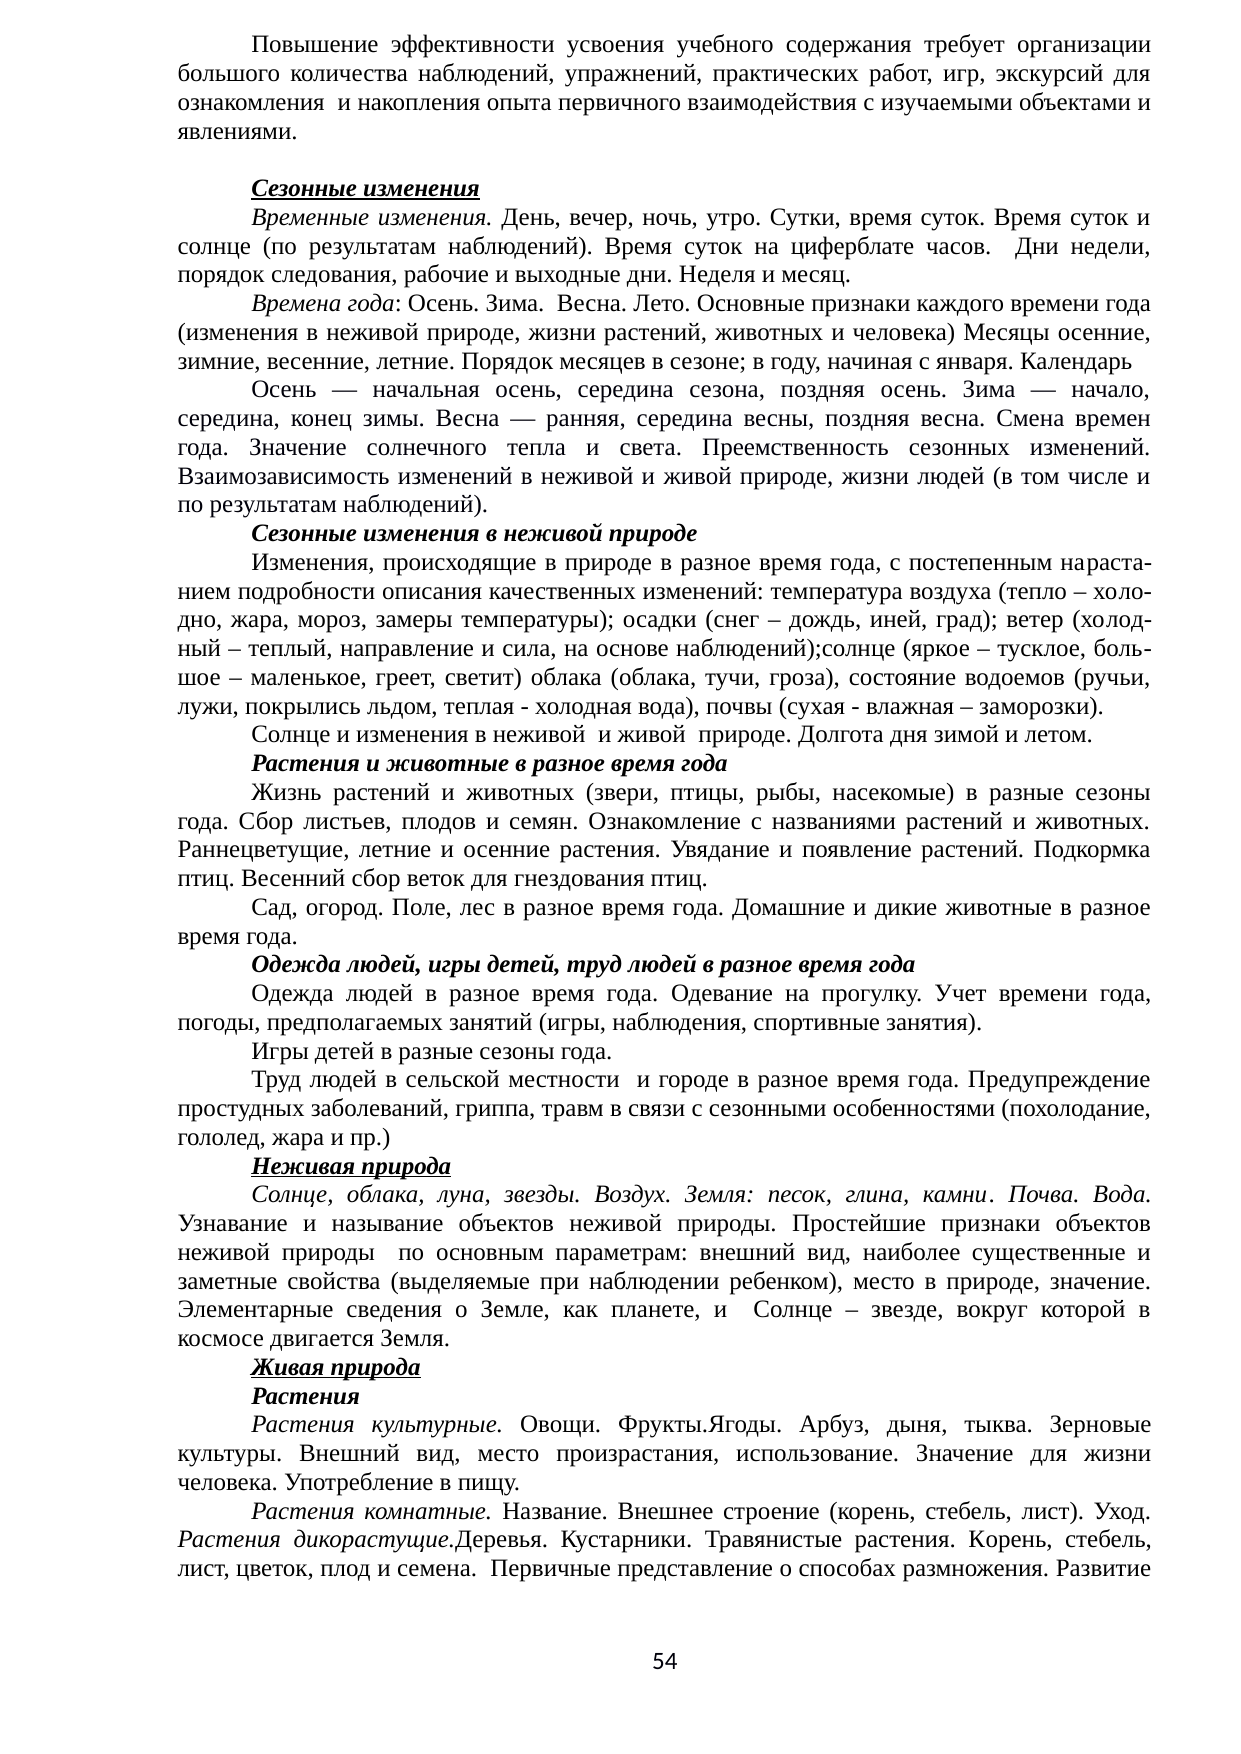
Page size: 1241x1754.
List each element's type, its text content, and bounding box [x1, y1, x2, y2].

text Изменения, происходящие в природе в разное время года, с постепенным нарастанием подробности описания качественных изменений: температура воздуха (тепло – холодно, жара, мороз, замеры температуры); осадки (снег – дождь, иней, град); ветер (холодный – теплый, направление и сила, на основе наблюдений);солнце (яркое – тусклое, большое – маленькое, греет, светит) облака (облака, тучи, гроза), состояние водоемов (ручьи, лужи, покрылись льдом, теплая - холодная вода), почвы (сухая - влажная – заморозки). [177, 547, 1152, 719]
text Растения культурные. Овощи. Фрукты.Ягоды. Арбуз, дыня, тыква. Зерновые культуры. Внешний вид, место произрастания, использование. Значение для жизни человека. Употребление в пищу. [177, 1409, 1152, 1496]
text Труд людей в сельской местности и городе в разное время года. Предупреждение простудных заболеваний, гриппа, травм в связи с сезонными особенностями (похолодание, гололед, жара и пр.) [177, 1064, 1152, 1151]
text Игры детей в разные сезоны года. [177, 1036, 1152, 1064]
text Одежда людей в разное время года. Одевание на прогулку. Учет времени года, погоды, предполагаемых занятий (игры, наблюдения, спортивные занятия). [177, 978, 1152, 1036]
text Сад, огород. Поле, лес в разное время года. Домашние и дикие животные в разное время года. [177, 892, 1152, 949]
text Растения и животные в разное время года [177, 748, 1152, 777]
text Сезонные изменения в неживой природе [177, 518, 1152, 547]
text Временные изменения. День, вечер, ночь, утро. Сутки, время суток. Время суток и солнце (по результатам наблюдений). Время суток на циферблате часов. Дни недели, порядок следования, рабочие и выходные дни. Неделя и месяц. [177, 202, 1152, 288]
text Жизнь растений и животных (звери, птицы, рыбы, насекомые) в разные сезоны года. Сбор листьев, плодов и семян. Ознакомление с названиями растений и животных. Раннецветущие, летние и осенние растения. Увядание и появление растений. Подкормка птиц. Весенний сбор веток для гнездования птиц. [177, 777, 1152, 892]
text Сезонные изменения [177, 173, 1152, 202]
text Живая природа [177, 1352, 1152, 1381]
text Повышение эффективности усвоения учебного содержания требует организации большого количества наблюдений, упражнений, практических работ, игр, экскурсий для ознакомления и накопления опыта первичного взаимодействия с изучаемыми объектами и явлениями. [177, 29, 1152, 144]
text Осень ― начальная осень, середина сезона, поздняя осень. Зима ― начало, середина, конец зимы. Весна ― ранняя, середина весны, поздняя весна. Смена времен года. Значение солнечного тепла и света. Преемственность сезонных изменений. Взаимозависимость изменений в неживой и живой природе, жизни людей (в том числе и по результатам наблюдений). [177, 374, 1152, 518]
text Солнце и изменения в неживой и живой природе. Долгота дня зимой и летом. [177, 719, 1152, 748]
text Солнце, облака, луна, звезды. Воздух. Земля: песок, глина, камни. Почва. Вода. Узнавание и называние объектов неживой природы. Простейшие признаки объектов неживой природы по основным параметрам: внешний вид, наиболее существенные и заметные свойства (выделяемые при наблюдении ребенком), место в природе, значение. Элементарные сведения о Земле, как планете, и Солнце – звезде, вокруг которой в космосе двигается Земля. [177, 1179, 1152, 1352]
text Времена года: Осень. Зима. Весна. Лето. Основные признаки каждого времени года (изменения в неживой природе, жизни растений, животных и человека) Месяцы осенние, зимние, весенние, летние. Порядок месяцев в сезоне; в году, начиная с января. Календарь [177, 288, 1152, 374]
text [177, 1496, 1152, 1582]
text Одежда людей, игры детей, труд людей в разное время года [177, 949, 1152, 978]
text Растения [177, 1381, 1152, 1409]
text Неживая природа [177, 1151, 1152, 1179]
